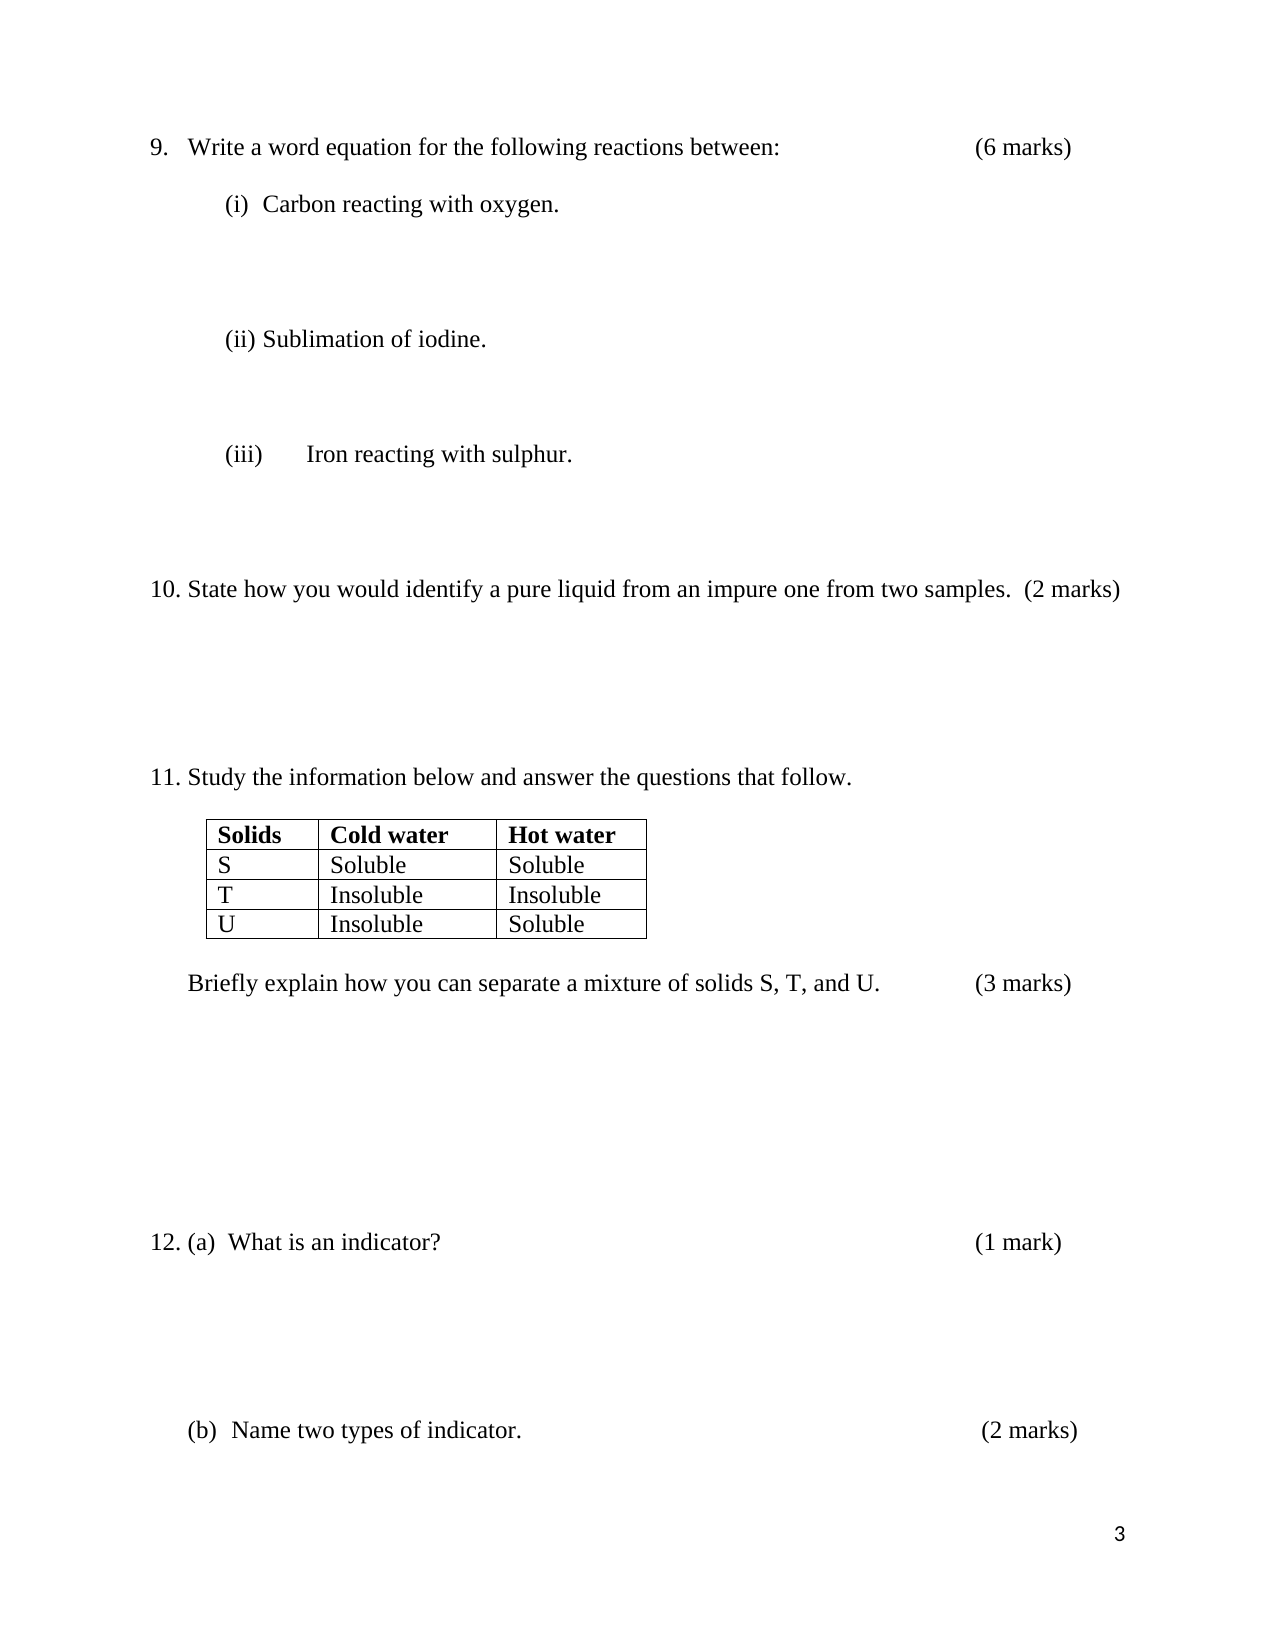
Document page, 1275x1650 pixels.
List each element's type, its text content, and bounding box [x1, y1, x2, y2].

table_cell U [207, 910, 318, 938]
table_cell Insoluble [319, 910, 496, 938]
table_cell Insoluble [497, 880, 646, 908]
list Briefly explain how you can separate a mixture of solids S, T, and U. (3 marks) [187, 968, 1125, 997]
list (a) What is an indicator? (1 mark) [150, 1227, 1125, 1256]
list State how you would identify a pure liquid from an impure one from two samples. (2 marks) [150, 574, 1125, 603]
table_header Hot water [497, 820, 646, 849]
list Iron reacting with sulphur. [225, 439, 1125, 468]
list Study the information below and answer the questions that follow. [150, 762, 1125, 790]
list Name two types of indicator. (2 marks) [187, 1415, 1125, 1443]
list Carbon reacting with oxygen. [225, 189, 1125, 218]
table_cell Soluble [497, 850, 646, 879]
list Write a word equation for the following reactions between: (6 marks) [150, 132, 1125, 161]
table_cell S [207, 850, 318, 879]
table_cell T [207, 880, 318, 908]
table_cell Insoluble [319, 880, 496, 908]
table_header Cold water [319, 820, 496, 849]
list Sublimation of iodine. [225, 324, 1125, 353]
table_cell Soluble [319, 850, 496, 879]
table_header Solids [207, 820, 318, 849]
table_cell Soluble [497, 910, 646, 938]
